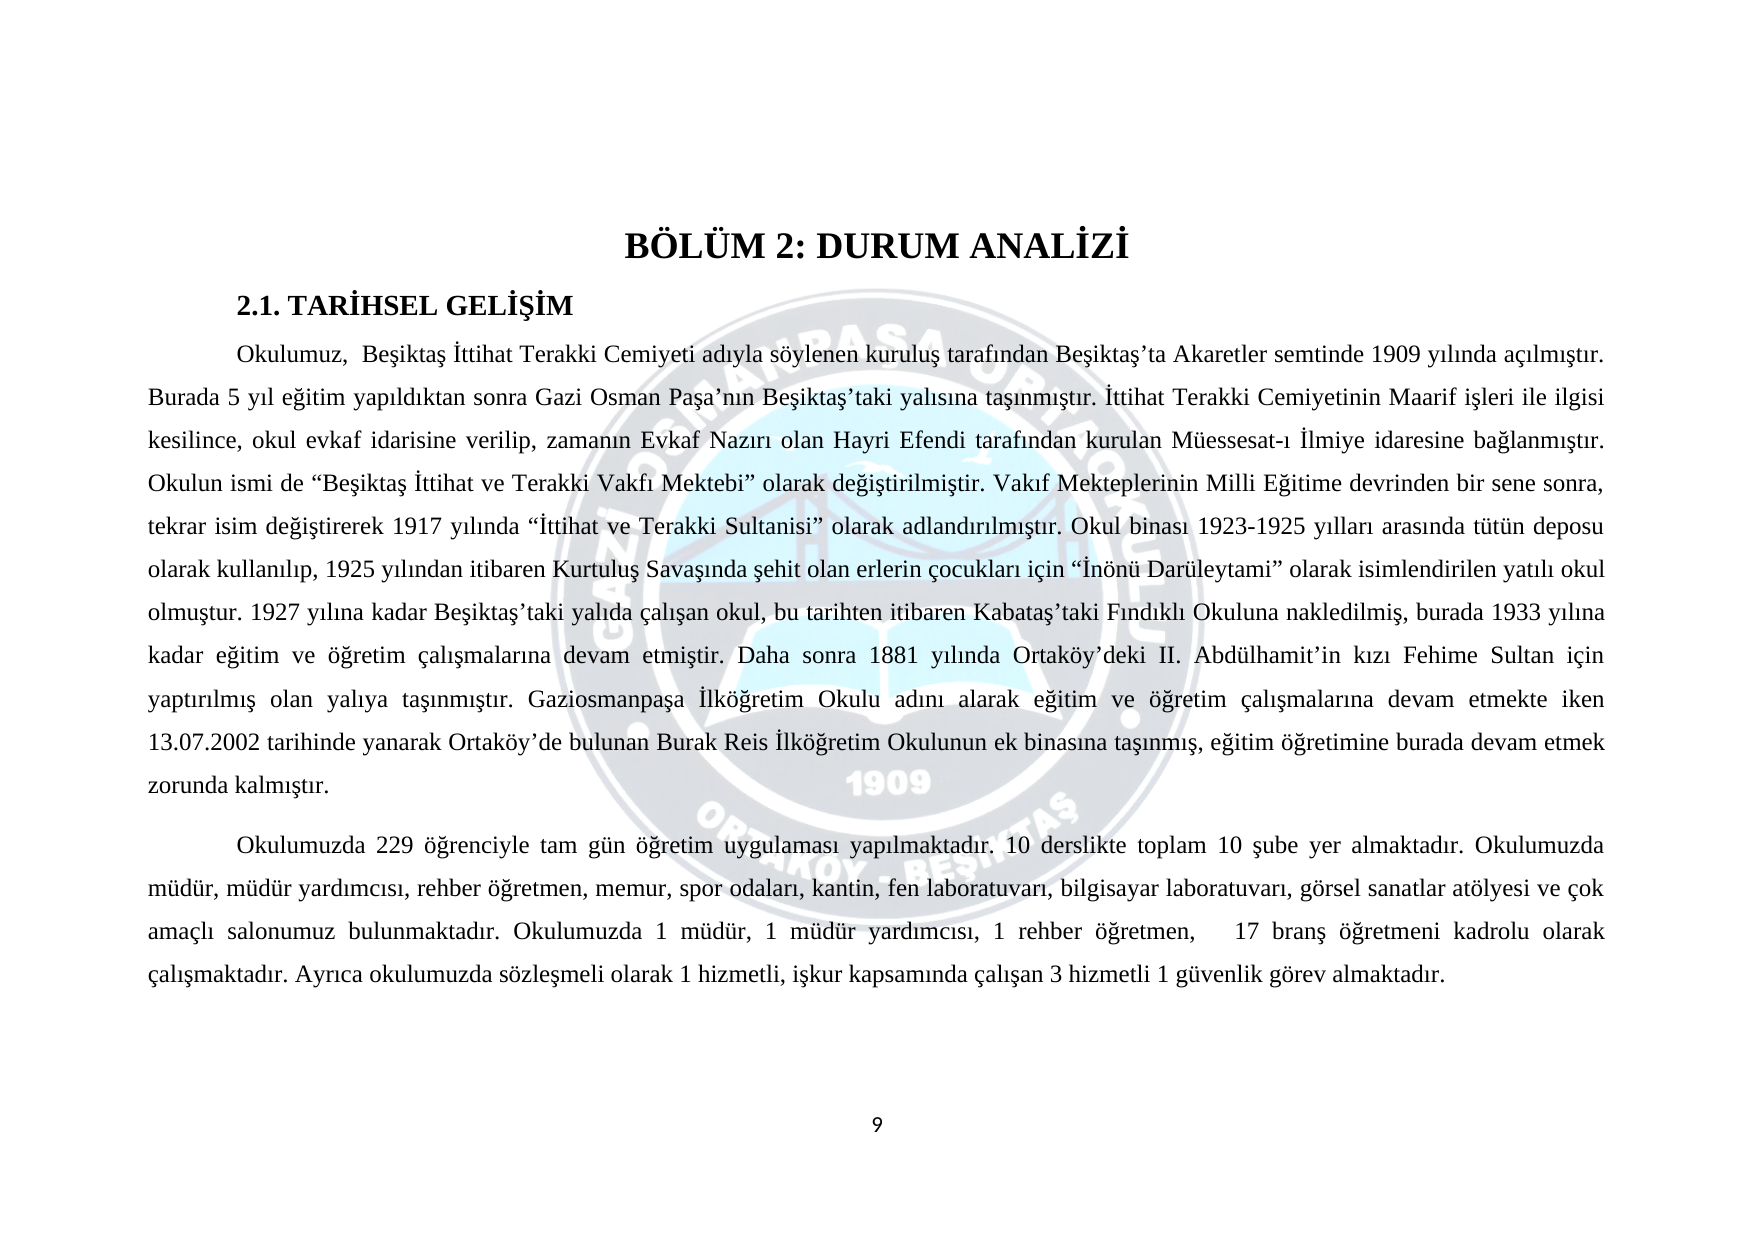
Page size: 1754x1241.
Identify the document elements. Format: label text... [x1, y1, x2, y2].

text 2.1. TARİHSEL GELİŞİM [148, 288, 1606, 322]
text BÖLÜM 2: DURUM ANALİZİ [148, 224, 1606, 267]
text Okulumuz, Beşiktaş İttihat Terakki Cemiyeti adıyla söylenen kuruluş tarafından Beşiktaş’ta Akaretler semtinde 1909 yılında açılmıştır. Burada 5 yıl eğitim yapıldıktan sonra Gazi Osman Paşa’nın Beşiktaş’taki yalısına taşınmıştır. İttihat Terakki Cemiyetinin Maarif işleri ile ilgisi kesilince, okul evkaf idarisine verilip, zamanın Evkaf Nazırı olan Hayri Efendi tarafından kurulan Müessesat-ı İlmiye idaresine bağlanmıştır. Okulun ismi de “Beşiktaş İttihat ve Terakki Vakfı Mektebi” olarak değiştirilmiştir. Vakıf Mekteplerinin Milli Eğitime devrinden bir sene sonra, tekrar isim değiştirerek 1917 yılında “İttihat ve Terakki Sultanisi” olarak adlandırılmıştır. Okul binası 1923-1925 yılları arasında tütün deposu olarak kullanılıp, 1925 yılından itibaren Kurtuluş Savaşında şehit olan erlerin çocukları için “İnönü Darüleytami” olarak isimlendirilen yatılı okul olmuştur. 1927 yılına kadar Beşiktaş’taki yalıda çalışan okul, bu tarihten itibaren Kabataş’taki Fındıklı Okuluna nakledilmiş, burada 1933 yılına kadar eğitim ve öğretim çalışmalarına devam etmiştir. Daha sonra 1881 yılında Ortaköy’deki II. Abdülhamit’in kızı Fehime Sultan için yaptırılmış olan yalıya taşınmıştır. Gaziosmanpaşa İlköğretim Okulu adını alarak eğitim ve öğretim çalışmalarına devam etmekte iken 13.07.2002 tarihinde yanarak Ortaköy’de bulunan Burak Reis İlköğretim Okulunun ek binasına taşınmış, eğitim öğretimine burada devam etmek zorunda kalmıştır. [148, 339, 1606, 799]
text Okulumuzda 229 öğrenciyle tam gün öğretim uygulaması yapılmaktadır. 10 derslikte toplam 10 şube yer almaktadır. Okulumuzda müdür, müdür yardımcısı, rehber öğretmen, memur, spor odaları, kantin, fen laboratuvarı, bilgisayar laboratuvarı, görsel sanatlar atölyesi ve çok amaçlı salonumuz bulunmaktadır. Okulumuzda 1 müdür, 1 müdür yardımcısı, 1 rehber öğretmen, 17 branş öğretmeni kadrolu olarak çalışmaktadır. Ayrıca okulumuzda sözleşmeli olarak 1 hizmetli, işkur kapsamında çalışan 3 hizmetli 1 güvenlik görev almaktadır. [148, 830, 1606, 988]
